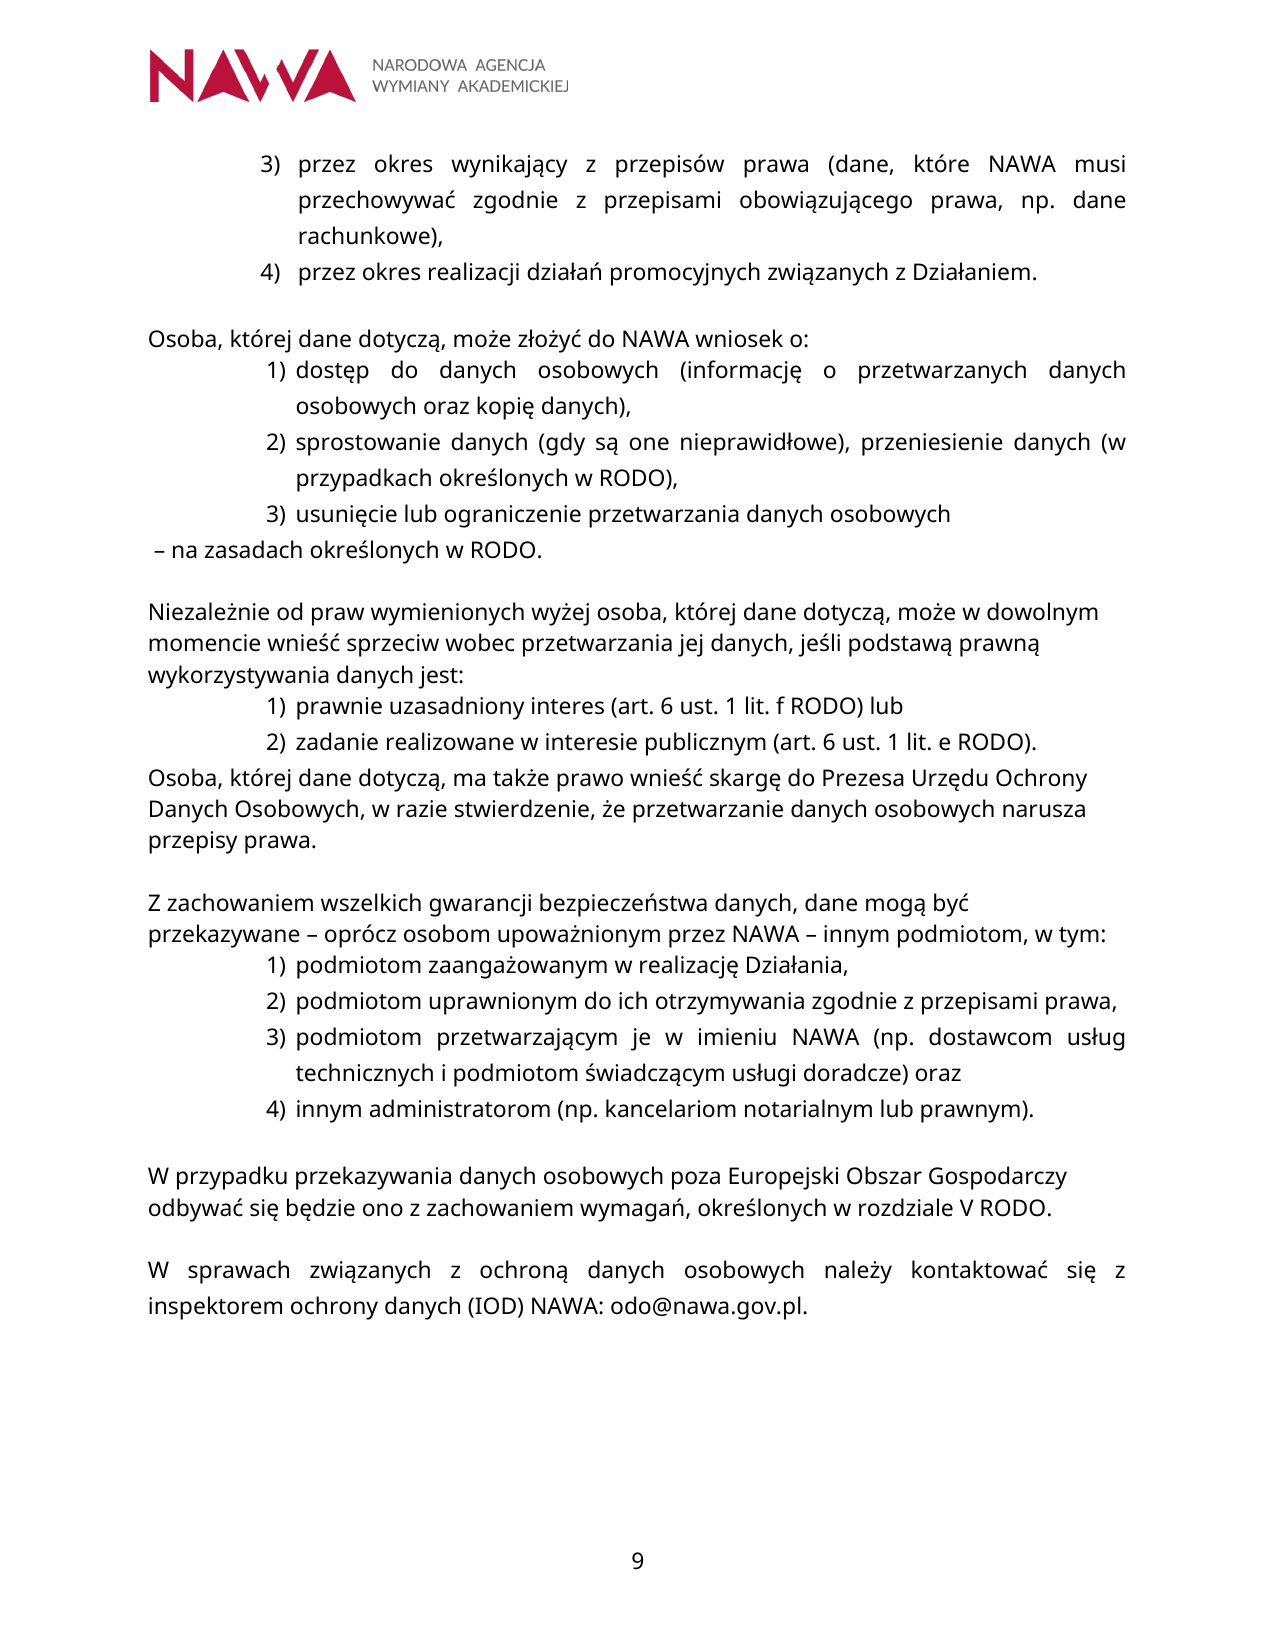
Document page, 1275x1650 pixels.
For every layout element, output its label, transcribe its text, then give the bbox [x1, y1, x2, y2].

list zadanie realizowane w interesie publicznym (art. 6 ust. 1 lit. e RODO). [266, 726, 1127, 757]
text – na zasadach określonych w RODO. [148, 534, 1127, 565]
text Osoba, której dane dotyczą, może złożyć do NAWA wniosek o: [148, 323, 1127, 354]
list sprostowanie danych (gdy są one nieprawidłowe), przeniesienie danych (w przypadkach określonych w RODO), [266, 426, 1127, 493]
text Osoba, której dane dotyczą, ma także prawo wnieść skargę do Prezesa Urzędu Ochrony Danych Osobowych, w razie stwierdzenie, że przetwarzanie danych osobowych narusza przepisy prawa. [148, 762, 1127, 856]
list dostęp do danych osobowych (informację o przetwarzanych danych osobowych oraz kopię danych), [266, 354, 1127, 421]
text Niezależnie od praw wymienionych wyżej osoba, której dane dotyczą, może w dowolnym momencie wnieść sprzeciw wobec przetwarzania jej danych, jeśli podstawą prawną wykorzystywania danych jest: [148, 596, 1127, 690]
list innym administratorom (np. kancelariom notarialnym lub prawnym). [266, 1093, 1127, 1124]
list przez okres realizacji działań promocyjnych związanych z Działaniem. [260, 256, 1127, 287]
list podmiotom uprawnionym do ich otrzymywania zgodnie z przepisami prawa, [266, 985, 1127, 1016]
list prawnie uzasadniony interes (art. 6 ust. 1 lit. f RODO) lub [266, 690, 1127, 721]
list podmiotom przetwarzającym je w imieniu NAWA (np. dostawcom usług technicznych i podmiotom świadczącym usługi doradcze) oraz [266, 1021, 1127, 1088]
text W sprawach związanych z ochroną danych osobowych należy kontaktować się z inspektorem ochrony danych (IOD) NAWA: odo@nawa.gov.pl. [148, 1254, 1127, 1321]
text W przypadku przekazywania danych osobowych poza Europejski Obszar Gospodarczy odbywać się będzie ono z zachowaniem wymagań, określonych w rozdziale V RODO. [148, 1160, 1127, 1223]
picture [149, 48, 568, 103]
text Z zachowaniem wszelkich gwarancji bezpieczeństwa danych, dane mogą być przekazywane – oprócz osobom upoważnionym przez NAWA – innym podmiotom, w tym: [148, 887, 1127, 949]
list usunięcie lub ograniczenie przetwarzania danych osobowych [266, 498, 1127, 529]
list przez okres wynikający z przepisów prawa (dane, które NAWA musi przechowywać zgodnie z przepisami obowiązującego prawa, np. dane rachunkowe), [260, 148, 1127, 251]
list podmiotom zaangażowanym w realizację Działania, [266, 949, 1127, 981]
